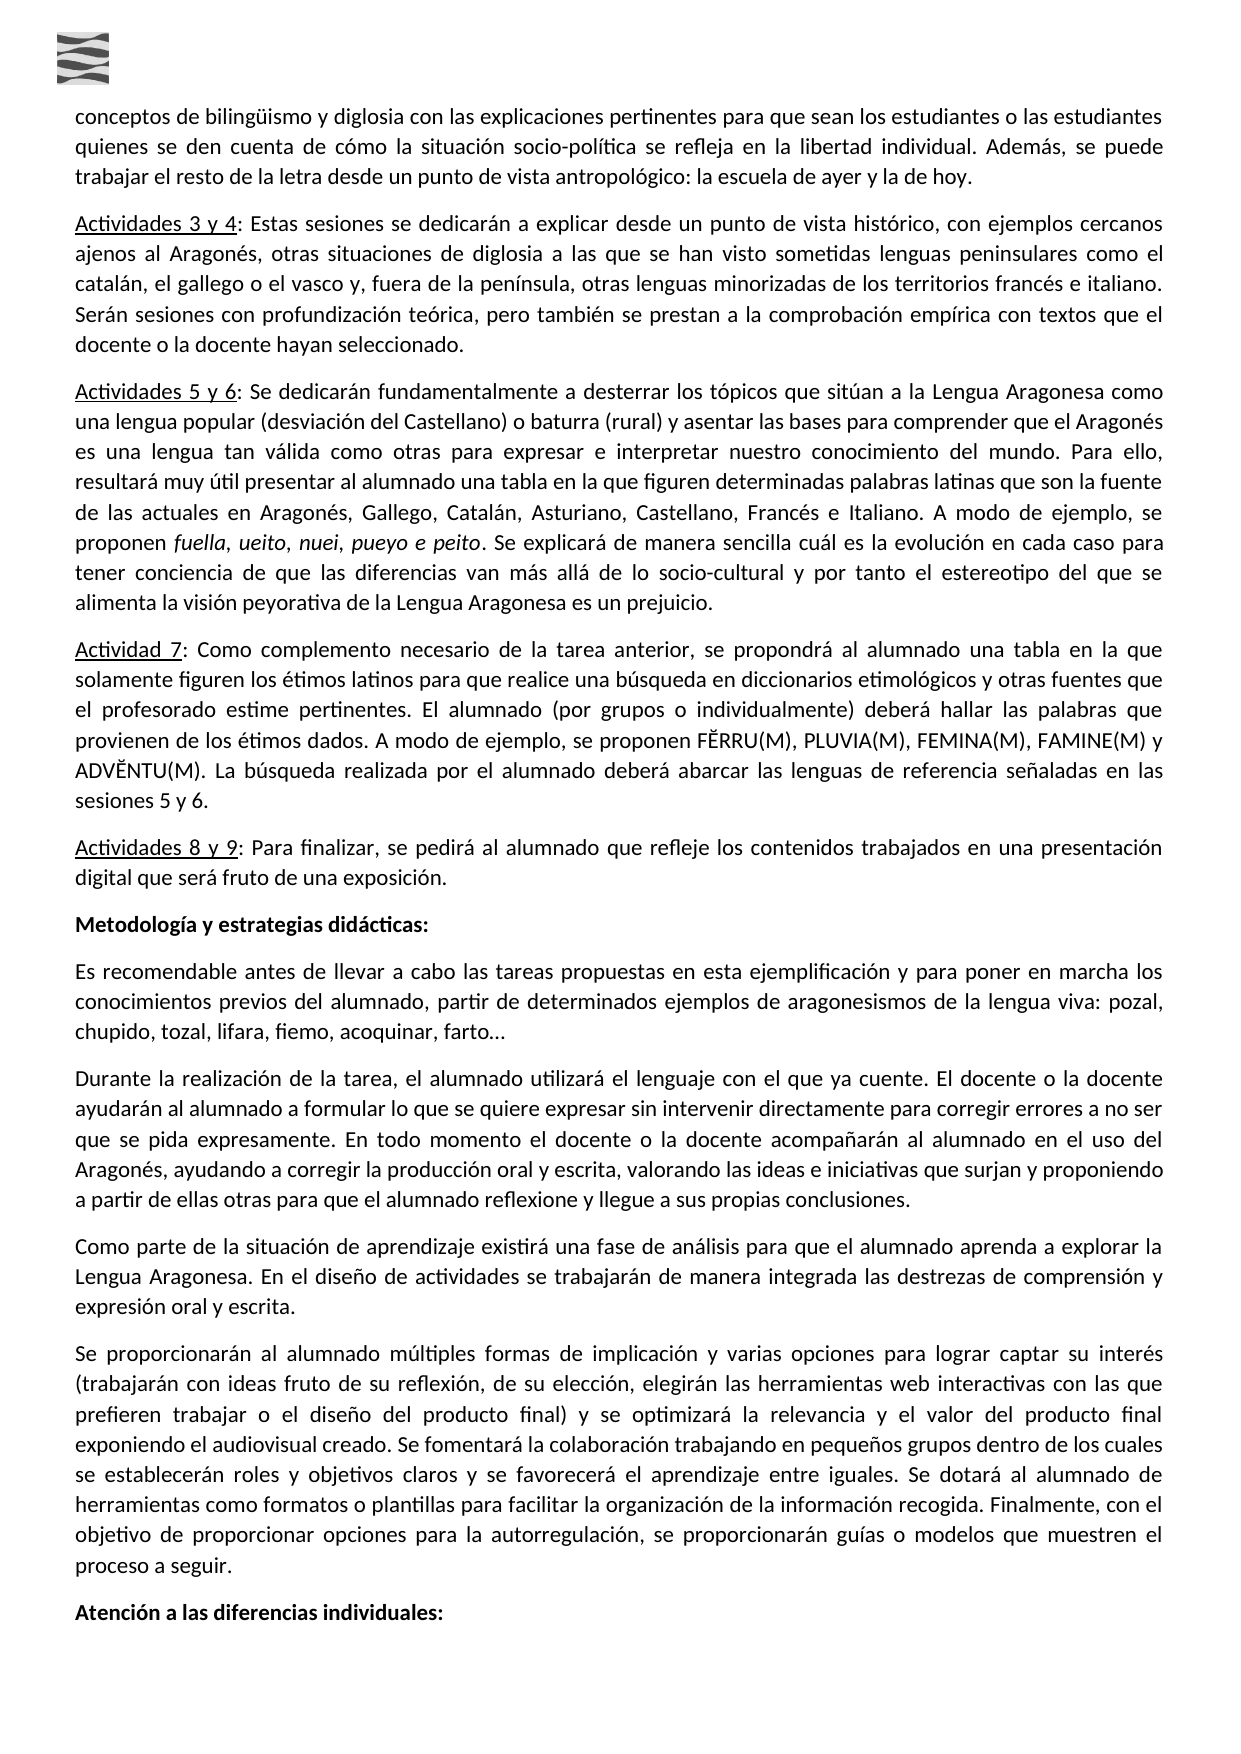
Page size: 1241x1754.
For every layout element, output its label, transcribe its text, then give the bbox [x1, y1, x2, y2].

text Actividades 5 y 6: Se dedicarán fundamentalmente a desterrar los tópicos que sitúan a la Lengua Aragonesa como una lengua popular (desviación del Castellano) o baturra (rural) y asentar las bases para comprender que el Aragonés es una lengua tan válida como otras para expresar e interpretar nuestro conocimiento del mundo. Para ello, resultará muy útil presentar al alumnado una tabla en la que figuren determinadas palabras latinas que son la fuente de las actuales en Aragonés, Gallego, Catalán, Asturiano, Castellano, Francés e Italiano. A modo de ejemplo, se proponen fuella, ueito, nuei, pueyo e peito. Se explicará de manera sencilla cuál es la evolución en cada caso para tener conciencia de que las diferencias van más allá de lo socio-cultural y por tanto el estereotipo del que se alimenta la visión peyorativa de la Lengua Aragonesa es un prejuicio. [75, 377, 1165, 616]
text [75, 102, 1165, 190]
text Metodología y estrategias didácticas: [75, 910, 1165, 938]
text Actividades 8 y 9: Para finalizar, se pedirá al alumnado que refleje los contenidos trabajados en una presentación digital que será fruto de una exposición. [75, 833, 1165, 891]
text Es recomendable antes de llevar a cabo las tareas propuestas en esta ejemplificación y para poner en marcha los conocimientos previos del alumnado, partir de determinados ejemplos de aragonesismos de la lengua viva: pozal, chupido, tozal, lifara, fiemo, acoquinar, farto… [75, 957, 1165, 1045]
text Actividad 7: Como complemento necesario de la tarea anterior, se propondrá al alumnado una tabla en la que solamente figuren los étimos latinos para que realice una búsqueda en diccionarios etimológicos y otras fuentes que el profesorado estime pertinentes. El alumnado (por grupos o individualmente) deberá hallar las palabras que provienen de los étimos dados. A modo de ejemplo, se proponen FĔRRU(M), PLUVIA(M), FEMINA(M), FAMINE(M) y ADVĔNTU(M). La búsqueda realizada por el alumnado deberá abarcar las lenguas de referencia señaladas en las sesiones 5 y 6. [75, 635, 1165, 814]
text Actividades 3 y 4: Estas sesiones se dedicarán a explicar desde un punto de vista histórico, con ejemplos cercanos ajenos al Aragonés, otras situaciones de diglosia a las que se han visto sometidas lenguas peninsulares como el catalán, el gallego o el vasco y, fuera de la península, otras lenguas minorizadas de los territorios francés e italiano. Serán sesiones con profundización teórica, pero también se prestan a la comprobación empírica con textos que el docente o la docente hayan seleccionado. [75, 209, 1165, 358]
text Durante la realización de la tarea, el alumnado utilizará el lenguaje con el que ya cuente. El docente o la docente ayudarán al alumnado a formular lo que se quiere expresar sin intervenir directamente para corregir errores a no ser que se pida expresamente. En todo momento el docente o la docente acompañarán al alumnado en el uso del Aragonés, ayudando a corregir la producción oral y escrita, valorando las ideas e iniciativas que surjan y proponiendo a partir de ellas otras para que el alumnado reflexione y llegue a sus propias conclusiones. [75, 1064, 1165, 1213]
text Como parte de la situación de aprendizaje existirá una fase de análisis para que el alumnado aprenda a explorar la Lengua Aragonesa. En el diseño de actividades se trabajarán de manera integrada las destrezas de comprensión y expresión oral y escrita. [75, 1232, 1165, 1320]
text Se proporcionarán al alumnado múltiples formas de implicación y varias opciones para lograr captar su interés (trabajarán con ideas fruto de su reflexión, de su elección, elegirán las herramientas web interactivas con las que prefieren trabajar o el diseño del producto final) y se optimizará la relevancia y el valor del producto final exponiendo el audiovisual creado. Se fomentará la colaboración trabajando en pequeños grupos dentro de los cuales se establecerán roles y objetivos claros y se favorecerá el aprendizaje entre iguales. Se dotará al alumnado de herramientas como formatos o plantillas para facilitar la organización de la información recogida. Finalmente, con el objetivo de proporcionar opciones para la autorregulación, se proporcionarán guías o modelos que muestren el proceso a seguir. [75, 1339, 1165, 1579]
text Atención a las diferencias individuales: [75, 1598, 1165, 1626]
